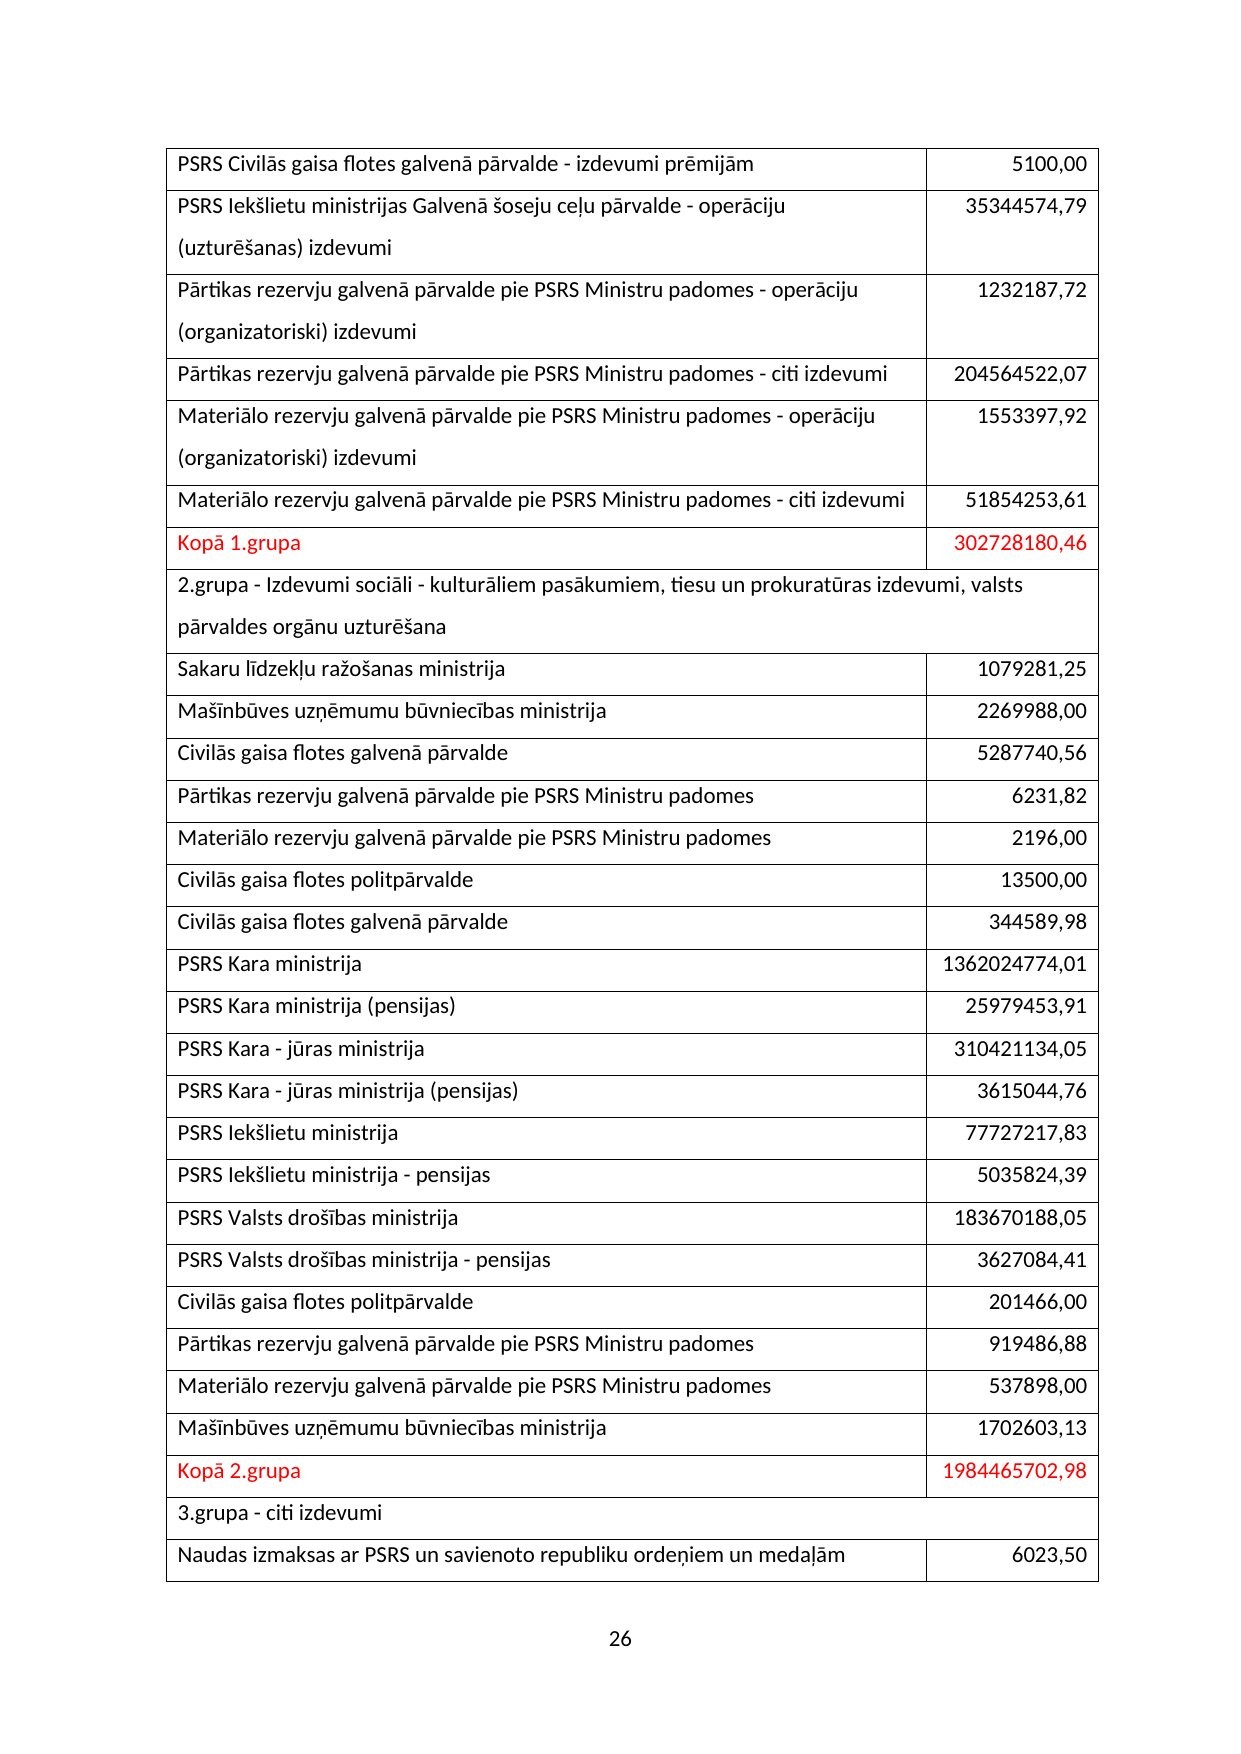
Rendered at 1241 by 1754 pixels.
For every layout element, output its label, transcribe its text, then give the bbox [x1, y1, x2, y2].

table_cell 1984465702,98 [927, 1456, 1098, 1497]
table_cell 2196,00 [927, 823, 1098, 864]
table_cell Materiālo rezervju galvenā pārvalde pie PSRS Ministru padomes [167, 1371, 926, 1412]
table_cell Materiālo rezervju galvenā pārvalde pie PSRS Ministru padomes [167, 823, 926, 864]
table_cell 5287740,56 [927, 739, 1098, 780]
table_cell Civilās gaisa flotes galvenā pārvalde [167, 739, 926, 780]
table_cell 35344574,79 [927, 191, 1098, 274]
table_cell Pārtikas rezervju galvenā pārvalde pie PSRS Ministru padomes [167, 1329, 926, 1370]
table_cell 1702603,13 [927, 1414, 1098, 1455]
table_cell 3615044,76 [927, 1076, 1098, 1117]
table_cell 77727217,83 [927, 1118, 1098, 1159]
table_cell 344589,98 [927, 907, 1098, 948]
table_cell 6231,82 [927, 781, 1098, 822]
table_cell 201466,00 [927, 1287, 1098, 1328]
table_cell PSRS Kara ministrija (pensijas) [167, 992, 926, 1033]
table_cell PSRS Iekšlietu ministrija [167, 1118, 926, 1159]
table_cell 2269988,00 [927, 696, 1098, 737]
table_cell 310421134,05 [927, 1034, 1098, 1075]
table_cell Mašīnbūves uzņēmumu būvniecības ministrija [167, 1414, 926, 1455]
table_cell Civilās gaisa flotes politpārvalde [167, 865, 926, 906]
table_cell Kopā 2.grupa [167, 1456, 926, 1497]
table_cell Pārtikas rezervju galvenā pārvalde pie PSRS Ministru padomes - operāciju (organizatoriski) izdevumi [167, 275, 926, 358]
table_cell Civilās gaisa flotes politpārvalde [167, 1287, 926, 1328]
table_cell 1232187,72 [927, 275, 1098, 358]
table_cell Kopā 1.grupa [167, 528, 926, 569]
table_cell 25979453,91 [927, 992, 1098, 1033]
table_cell 204564522,07 [927, 359, 1098, 400]
table_cell Pārtikas rezervju galvenā pārvalde pie PSRS Ministru padomes [167, 781, 926, 822]
table_cell PSRS Civilās gaisa flotes galvenā pārvalde - izdevumi prēmijām [167, 149, 926, 190]
table_cell PSRS Kara - jūras ministrija [167, 1034, 926, 1075]
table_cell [167, 1540, 926, 1581]
table_cell Pārtikas rezervju galvenā pārvalde pie PSRS Ministru padomes - citi izdevumi [167, 359, 926, 400]
table_cell PSRS Kara ministrija [167, 950, 926, 991]
table_cell Sakaru līdzekļu ražošanas ministrija [167, 654, 926, 695]
table_cell 5100,00 [927, 149, 1098, 190]
table_cell 13500,00 [927, 865, 1098, 906]
table_cell 1079281,25 [927, 654, 1098, 695]
table_cell PSRS Iekšlietu ministrija - pensijas [167, 1160, 926, 1202]
table_cell 2.grupa - Izdevumi sociāli - kulturāliem pasākumiem, tiesu un prokuratūras izdevumi, valsts pārvaldes orgānu uzturēšana [167, 570, 1098, 653]
table_cell Mašīnbūves uzņēmumu būvniecības ministrija [167, 696, 926, 737]
table_cell 3.grupa - citi izdevumi [167, 1498, 1098, 1539]
table_cell PSRS Iekšlietu ministrijas Galvenā šoseju ceļu pārvalde - operāciju (uzturēšanas) izdevumi [167, 191, 926, 274]
table_cell PSRS Kara - jūras ministrija (pensijas) [167, 1076, 926, 1117]
table_cell 183670188,05 [927, 1203, 1098, 1244]
table_cell 302728180,46 [927, 528, 1098, 569]
table_cell 6023,50 [927, 1540, 1098, 1581]
table_cell PSRS Valsts drošības ministrija [167, 1203, 926, 1244]
table_cell 5035824,39 [927, 1160, 1098, 1202]
table_cell Civilās gaisa flotes galvenā pārvalde [167, 907, 926, 948]
table_cell 3627084,41 [927, 1245, 1098, 1286]
table_cell 1362024774,01 [927, 950, 1098, 991]
table_cell 537898,00 [927, 1371, 1098, 1412]
table_cell 51854253,61 [927, 486, 1098, 527]
table_cell Materiālo rezervju galvenā pārvalde pie PSRS Ministru padomes - operāciju (organizatoriski) izdevumi [167, 401, 926, 484]
table_cell 1553397,92 [927, 401, 1098, 484]
table_cell Materiālo rezervju galvenā pārvalde pie PSRS Ministru padomes - citi izdevumi [167, 486, 926, 527]
table_cell PSRS Valsts drošības ministrija - pensijas [167, 1245, 926, 1286]
table_cell 919486,88 [927, 1329, 1098, 1370]
